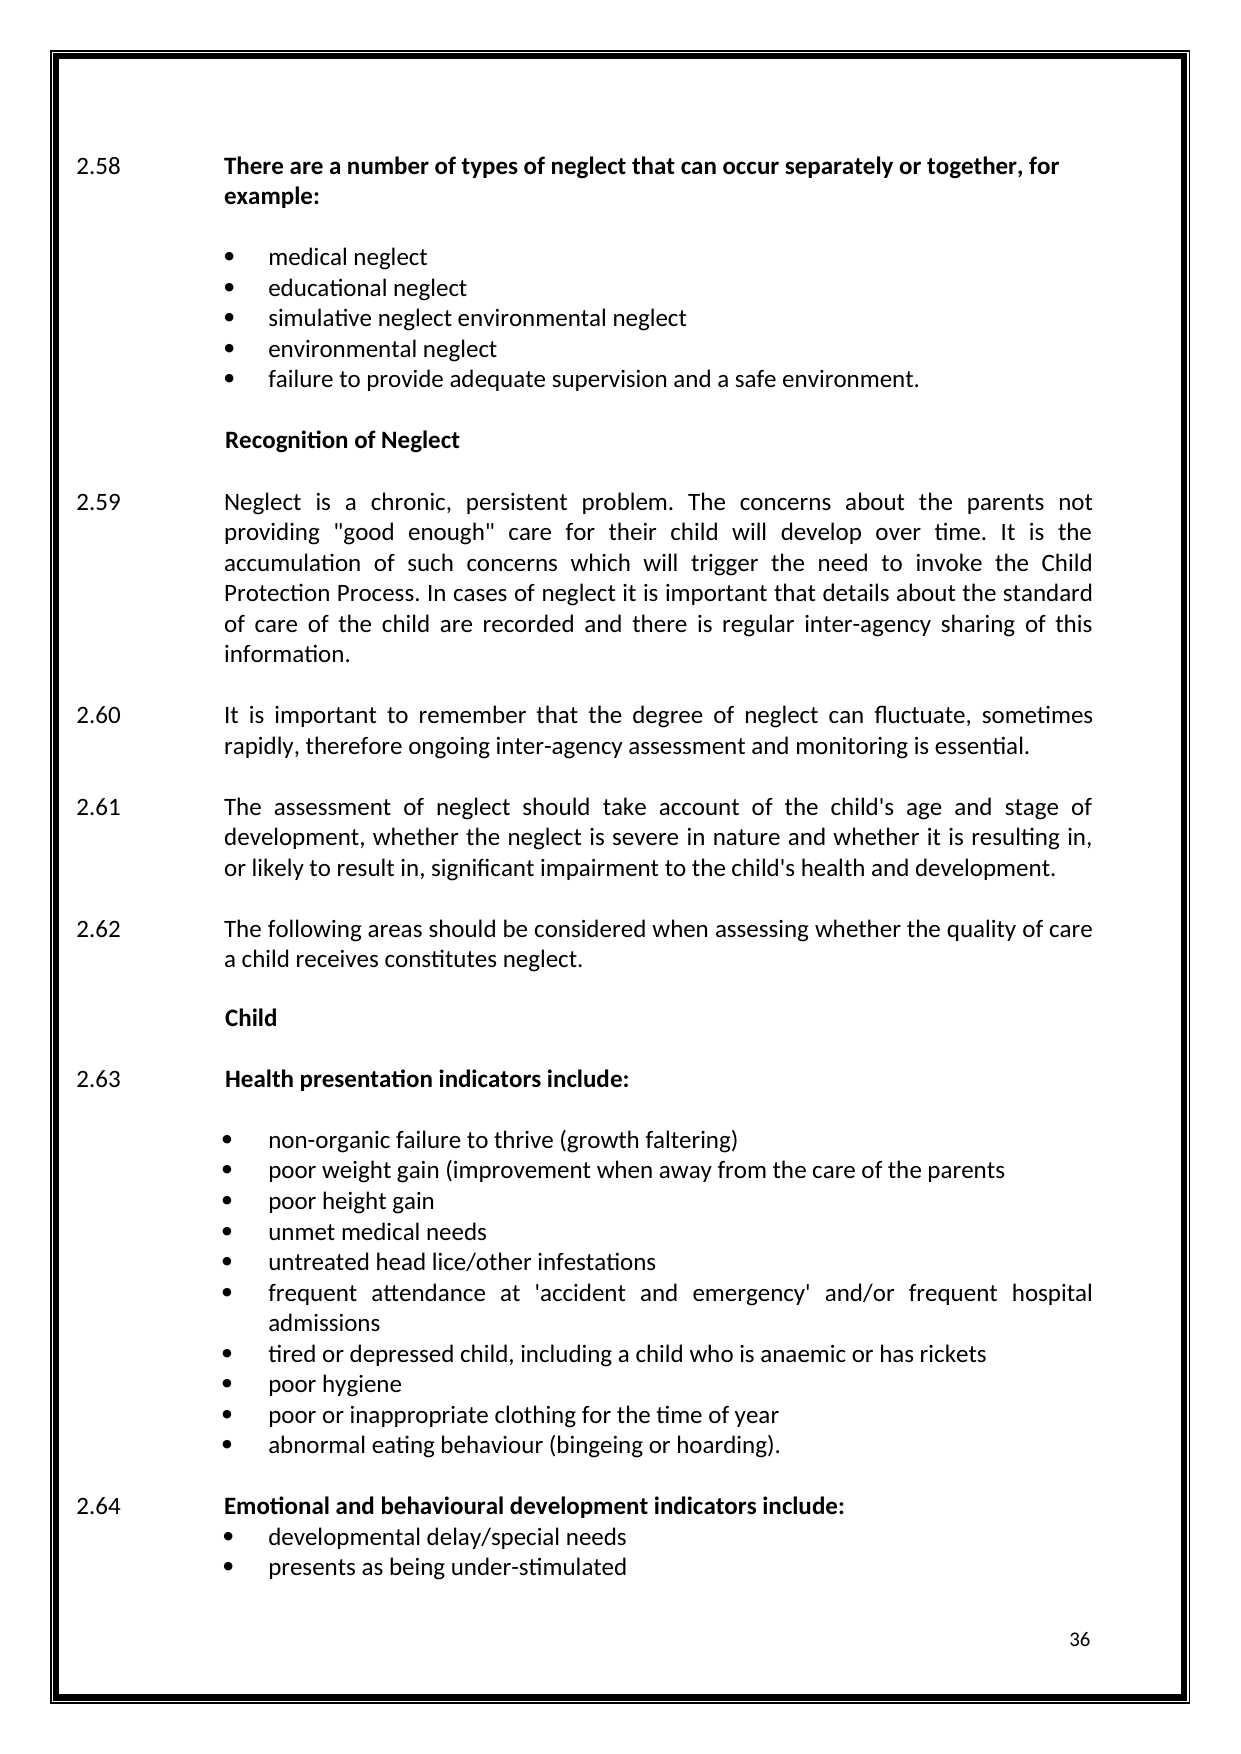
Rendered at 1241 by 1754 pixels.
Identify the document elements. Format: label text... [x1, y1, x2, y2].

list presents as being under-stimulated [224, 1551, 1094, 1582]
list abnormal eating behaviour (bingeing or hoarding). [223, 1429, 1094, 1460]
list non-organic failure to thrive (growth faltering) [223, 1124, 1094, 1155]
list poor or inappropriate clothing for the time of year [223, 1399, 1094, 1429]
text 2.58 There are a number of types of neglect that can occur separately or together, for example: [76, 150, 1094, 211]
list unmet medical needs [223, 1216, 1094, 1246]
list poor height gain [223, 1185, 1094, 1216]
list educational neglect [225, 272, 1094, 303]
list poor weight gain (improvement when away from the care of the parents [223, 1155, 1094, 1185]
list failure to provide adequate supervision and a safe environment. [225, 364, 1094, 394]
list poor hygiene [223, 1368, 1094, 1399]
text 2.63 Health presentation indicators include: [76, 1063, 1094, 1094]
list simulative neglect environmental neglect [225, 303, 1094, 333]
list frequent attendance at 'accident and emergency' and/or frequent hospital admissions [223, 1277, 1094, 1338]
text 2.62 The following areas should be considered when assessing whether the quality of care a child receives constitutes neglect. [76, 913, 1094, 974]
text Recognition of Neglect [150, 425, 1094, 455]
list tired or depressed child, including a child who is anaemic or has rickets [223, 1338, 1094, 1368]
list untreated head lice/other infestations [223, 1246, 1094, 1277]
text 2.60 It is important to remember that the degree of neglect can fluctuate, sometimes rapidly, therefore ongoing inter-agency assessment and monitoring is essential. [76, 699, 1094, 760]
text Child [150, 1002, 1094, 1033]
list medical neglect [225, 242, 1094, 272]
text 2.59 Neglect is a chronic, persistent problem. The concerns about the parents not providing "good enough" care for their child will develop over time. It is the accumulation of such concerns which will trigger the need to invoke the Child Protection Process. In cases of neglect it is important that details about the standard of care of the child are recorded and there is regular inter-agency sharing of this information. [76, 486, 1094, 669]
list environmental neglect [225, 333, 1094, 364]
list developmental delay/special needs [224, 1521, 1094, 1551]
text 2.64 Emotional and behavioural development indicators include: [76, 1490, 1094, 1521]
text 2.61 The assessment of neglect should take account of the child's age and stage of development, whether the neglect is severe in nature and whether it is resulting in, or likely to result in, significant impairment to the child's health and development. [76, 791, 1094, 882]
